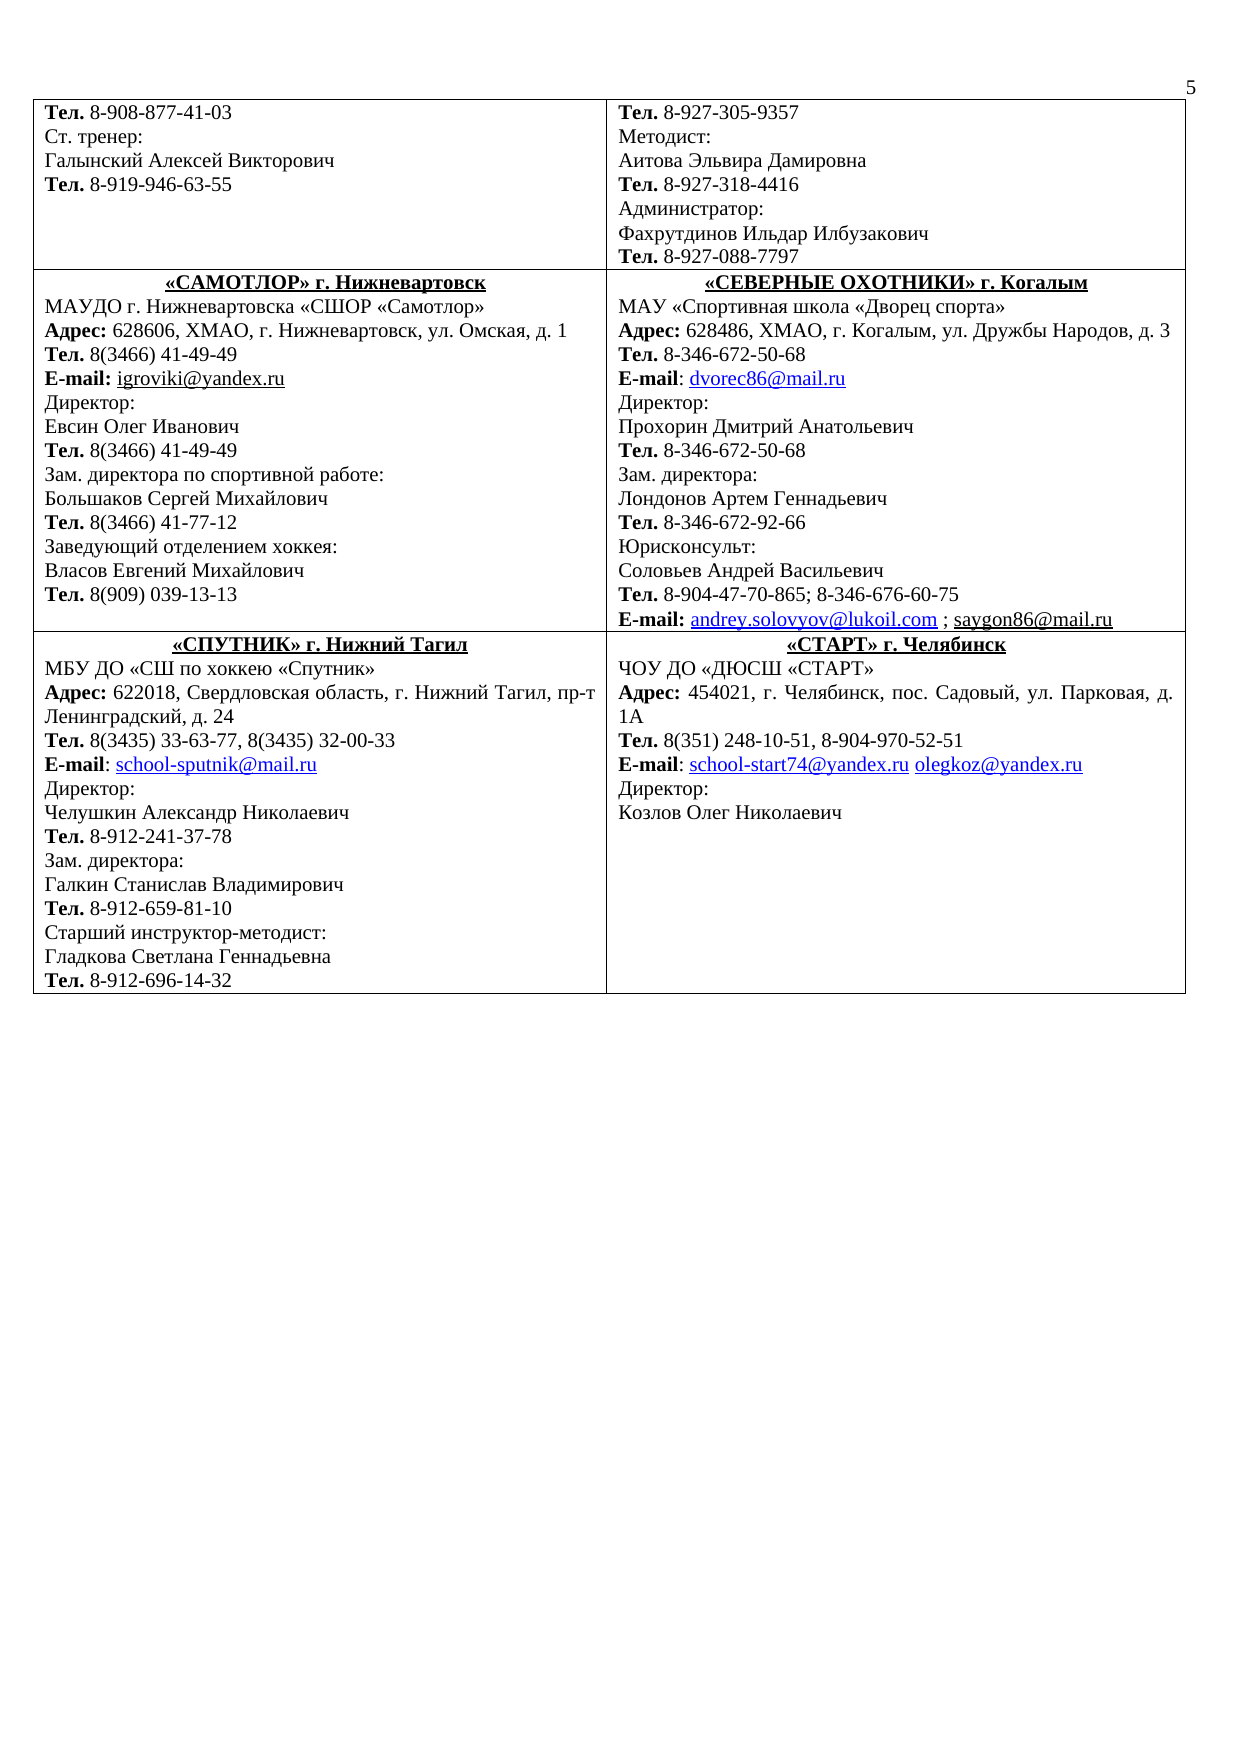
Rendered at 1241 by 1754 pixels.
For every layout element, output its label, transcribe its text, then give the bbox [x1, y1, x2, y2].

table_cell «СТАРТ» г. Челябинск ЧОУ ДО «ДЮСШ «СТАРТ» Адрес: 454021, г. Челябинск, пос. Садовый, ул. Парковая, д. 1А Тел. 8(351) 248-10-51, 8-904-970-52-51 E-mail: school-start74@yandex.ru olegkoz@yandex.ru Директор: Козлов Олег Николаевич [607, 632, 1185, 992]
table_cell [607, 100, 1185, 268]
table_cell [34, 100, 606, 268]
table_cell «СЕВЕРНЫЕ ОХОТНИКИ» г. Когалым МАУ «Спортивная школа «Дворец спорта» Адрес: 628486, ХМАО, г. Когалым, ул. Дружбы Народов, д. 3 Тел. 8-346-672-50-68 E-mail: dvorec86@mail.ru Директор: Прохорин Дмитрий Анатольевич Тел. 8-346-672-50-68 Зам. директора: Лондонов Артем Геннадьевич Тел. 8-346-672-92-66 Юрисконсульт: Соловьев Андрей Васильевич Тел. 8-904-47-70-865; 8-346-676-60-75 E-mail: andrey.solovyov@lukoil.com ; saygon86@mail.ru [607, 270, 1185, 631]
table_cell «СПУТНИК» г. Нижний Тагил МБУ ДО «СШ по хоккею «Спутник» Адрес: 622018, Свердловская область, г. Нижний Тагил, пр-т Ленинградский, д. 24 Тел. 8(3435) 33-63-77, 8(3435) 32-00-33 E-mail: school-sputnik@mail.ru Директор: Челушкин Александр Николаевич Тел. 8-912-241-37-78 Зам. директора: Галкин Станислав Владимирович Тел. 8-912-659-81-10 Старший инструктор-методист: Гладкова Светлана Геннадьевна Тел. 8-912-696-14-32 [34, 632, 606, 992]
table_cell «САМОТЛОР» г. Нижневартовск МАУДО г. Нижневартовска «СШОР «Самотлор» Адрес: 628606, ХМАО, г. Нижневартовск, ул. Омская, д. 1 Тел. 8(3466) 41-49-49 E-mail: igroviki@yandex.ru Директор: Евсин Олег Иванович Тел. 8(3466) 41-49-49 Зам. директора по спортивной работе: Большаков Сергей Михайлович Тел. 8(3466) 41-77-12 Заведующий отделением хоккея: Власов Евгений Михайлович Тел. 8(909) 039-13-13 [34, 270, 606, 631]
